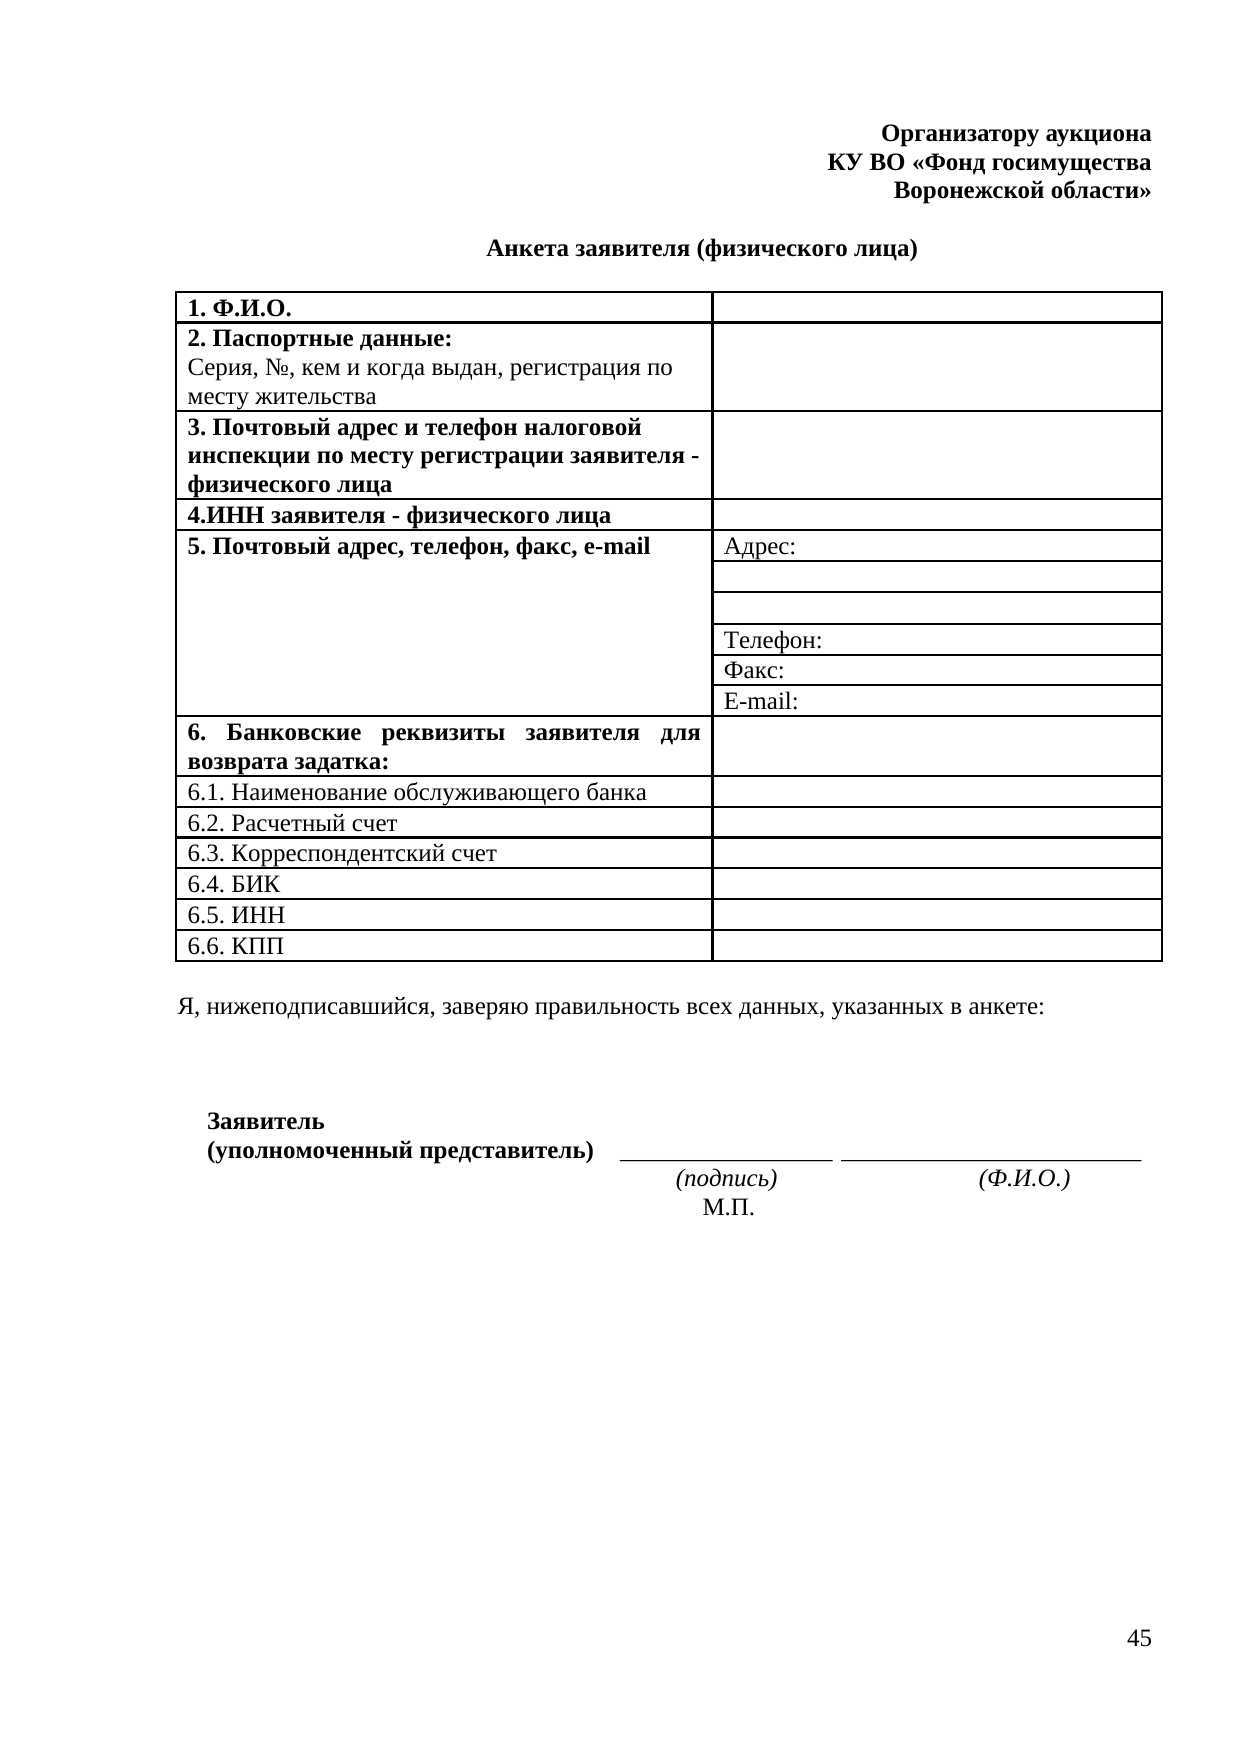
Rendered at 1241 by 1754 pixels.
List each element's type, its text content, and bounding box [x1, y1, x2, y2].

table_cell [714, 500, 1161, 529]
table_cell 3. Почтовый адрес и телефон налоговой инспекции по месту регистрации заявителя - физического лица [177, 412, 711, 498]
table_header [714, 293, 1161, 321]
table_cell [714, 593, 1161, 623]
text КУ ВО «Фонд госимущества [177, 147, 1152, 176]
text Я, нижеподписавшийся, заверяю правильность всех данных, указанных в анкете: [177, 991, 1152, 1020]
text Воронежской области» [177, 176, 1152, 204]
text Заявитель [177, 1106, 1152, 1135]
text Организатору аукциона [177, 118, 1152, 147]
table_cell [714, 839, 1161, 867]
table_cell 6.4. БИК [177, 869, 711, 898]
table_header 1. Ф.И.О. [177, 293, 711, 321]
table_cell [714, 869, 1161, 898]
table_cell 6.3. Корреспондентский счет [177, 839, 711, 867]
table_cell 4.ИНН заявителя - физического лица [177, 500, 711, 529]
table_cell 2. Паспортные данные: Серия, №, кем и когда выдан, регистрация по месту жительства [177, 324, 711, 410]
table_cell [714, 717, 1161, 775]
table_cell 6.5. ИНН [177, 900, 711, 929]
table_cell 6. Банковские реквизиты заявителя для возврата задатка: [177, 717, 711, 775]
text Анкета заявителя (физического лица) [177, 233, 1152, 262]
table_cell [714, 777, 1161, 806]
table_cell [714, 412, 1161, 498]
table_cell 6.1. Наименование обслуживающего банка [177, 777, 711, 806]
table_cell 6.6. КПП [177, 931, 711, 960]
table_cell E-mail: [714, 686, 1161, 715]
text (уполномоченный представитель) _________________ ________________________ [177, 1135, 1152, 1163]
table_cell [714, 324, 1161, 410]
text М.П. [177, 1192, 1152, 1221]
table_cell [714, 808, 1161, 836]
table_cell 6.2. Расчетный счет [177, 808, 711, 836]
text (подпись) (Ф.И.О.) [177, 1163, 1152, 1192]
table_cell Телефон: [714, 625, 1161, 653]
table_cell 5. Почтовый адрес, телефон, факс, e-mail [177, 531, 711, 715]
table_cell Адрес: [714, 531, 1161, 560]
table_cell [714, 931, 1161, 960]
table_cell [714, 900, 1161, 929]
table_cell [714, 562, 1161, 591]
table_cell Факс: [714, 656, 1161, 684]
